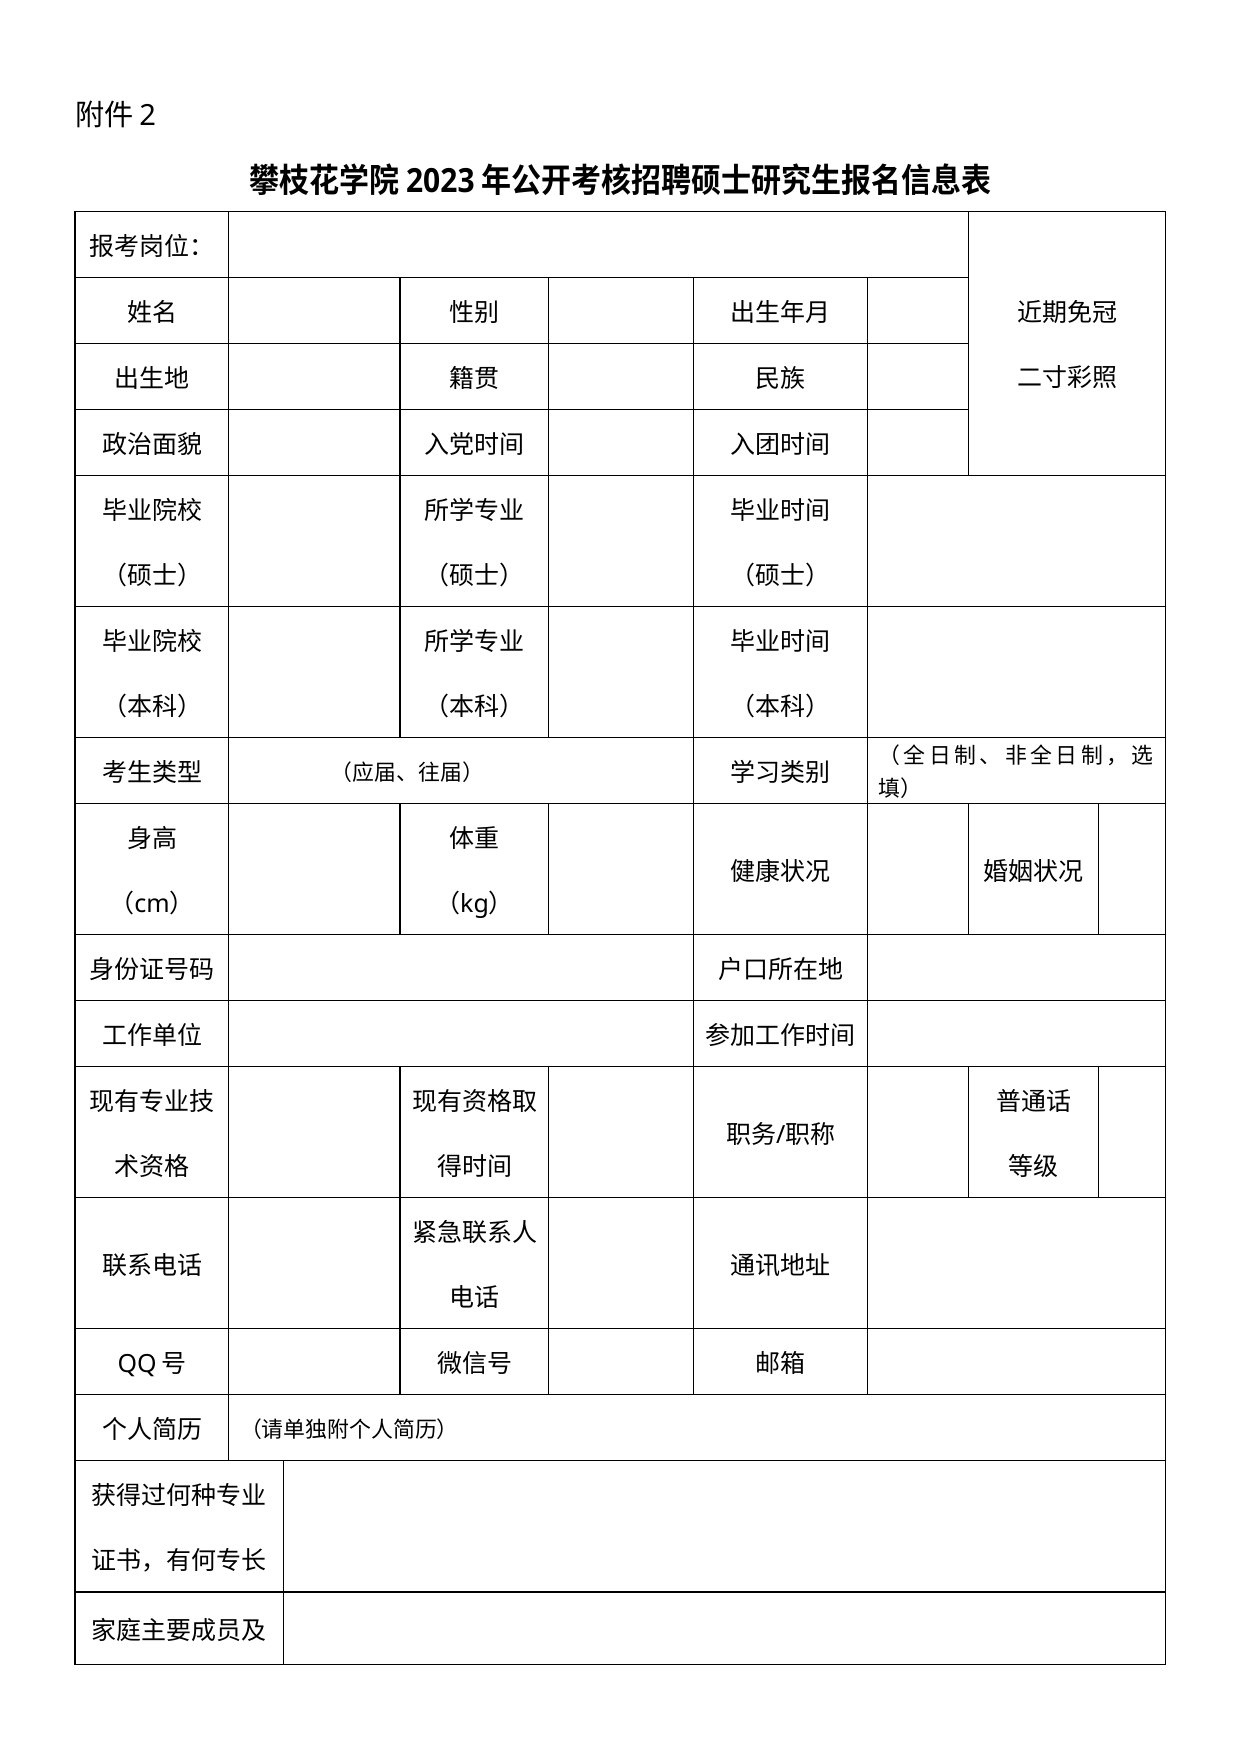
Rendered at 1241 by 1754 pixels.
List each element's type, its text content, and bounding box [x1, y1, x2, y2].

table_cell 职务/职称 [694, 1067, 867, 1197]
table_cell 学习类别 [694, 738, 867, 803]
table_cell [229, 410, 399, 475]
table_cell [868, 1001, 1165, 1066]
table_cell 通讯地址 [694, 1198, 867, 1328]
table_cell [549, 410, 693, 475]
table_cell 普通话 等级 [969, 1067, 1098, 1197]
text 攀枝花学院2023年公开考核招聘硕士研究生报名信息表 [75, 146, 1165, 211]
table_cell 所学专业 （硕士） [401, 476, 548, 606]
table_cell 政治面貌 [76, 410, 228, 475]
table_cell [868, 1198, 1165, 1328]
table_cell 家庭主要成员及工作单位和职务 [76, 1593, 283, 1664]
table_cell 籍贯 [401, 344, 548, 409]
table_cell [229, 1001, 693, 1066]
table_cell 微信号 [401, 1329, 548, 1394]
table_cell 身份证号码 [76, 935, 228, 1000]
table_cell [229, 1198, 399, 1328]
table_cell [549, 476, 693, 606]
table_cell 现有专业技术资格 [76, 1067, 228, 1197]
table_cell 健康状况 [694, 804, 867, 934]
table_cell [549, 1067, 693, 1197]
table_cell [549, 607, 693, 737]
table_cell [868, 607, 1165, 737]
table_header 报考岗位： [76, 212, 228, 277]
table_cell 体重（kg） [401, 804, 548, 934]
table_cell [549, 1198, 693, 1328]
table_cell 获得过何种专业证书，有何专长 [76, 1461, 283, 1591]
table_cell 毕业时间 （硕士） [694, 476, 867, 606]
table_cell [868, 1329, 1165, 1394]
table_cell [868, 804, 968, 934]
table_cell [229, 935, 693, 1000]
table_cell （请单独附个人简历） [229, 1395, 1165, 1460]
table_cell 出生地 [76, 344, 228, 409]
table_cell 联系电话 [76, 1198, 228, 1328]
table_header [229, 212, 968, 277]
table_cell 出生年月 [694, 278, 867, 343]
table_cell [549, 804, 693, 934]
table_cell （应届、往届） [229, 738, 693, 803]
table_cell 民族 [694, 344, 867, 409]
table_cell QQ号 [76, 1329, 228, 1394]
table_cell [229, 278, 399, 343]
table_cell [229, 1067, 399, 1197]
table_cell 考生类型 [76, 738, 228, 803]
table_cell 个人简历 [76, 1395, 228, 1460]
table_cell 婚姻状况 [969, 804, 1098, 934]
table_header 近期免冠 二寸彩照 [969, 212, 1165, 475]
table_cell [868, 410, 968, 475]
table_cell （全日制、非全日制，选填） [868, 738, 1165, 803]
table_cell [284, 1593, 1165, 1664]
table_cell [229, 607, 399, 737]
table_cell 入团时间 [694, 410, 867, 475]
table_cell [549, 1329, 693, 1394]
table_cell [229, 804, 399, 934]
table_cell 毕业院校（本科） [76, 607, 228, 737]
table_cell 邮箱 [694, 1329, 867, 1394]
table_cell 身高（cm） [76, 804, 228, 934]
table_cell [549, 344, 693, 409]
table_cell 参加工作时间 [694, 1001, 867, 1066]
table_cell [229, 1329, 399, 1394]
table_cell 所学专业 （本科） [401, 607, 548, 737]
table_cell [1099, 1067, 1165, 1197]
table_cell [868, 278, 968, 343]
table_cell 紧急联系人电话 [401, 1198, 548, 1328]
table_cell 姓名 [76, 278, 228, 343]
table_cell [1099, 804, 1165, 934]
table_cell 毕业时间 （本科） [694, 607, 867, 737]
table_cell 现有资格取得时间 [401, 1067, 548, 1197]
table_cell 户口所在地 [694, 935, 867, 1000]
table_cell 入党时间 [401, 410, 548, 475]
table_cell [868, 476, 1165, 606]
table_cell 工作单位 [76, 1001, 228, 1066]
table_cell 性别 [401, 278, 548, 343]
text 附件2 [75, 81, 1165, 146]
table_cell [549, 278, 693, 343]
table_cell [229, 344, 399, 409]
table_cell [229, 476, 399, 606]
table_cell 毕业院校（硕士） [76, 476, 228, 606]
table_cell [868, 344, 968, 409]
table_cell [284, 1461, 1165, 1591]
table_cell [868, 935, 1165, 1000]
table_cell [868, 1067, 968, 1197]
